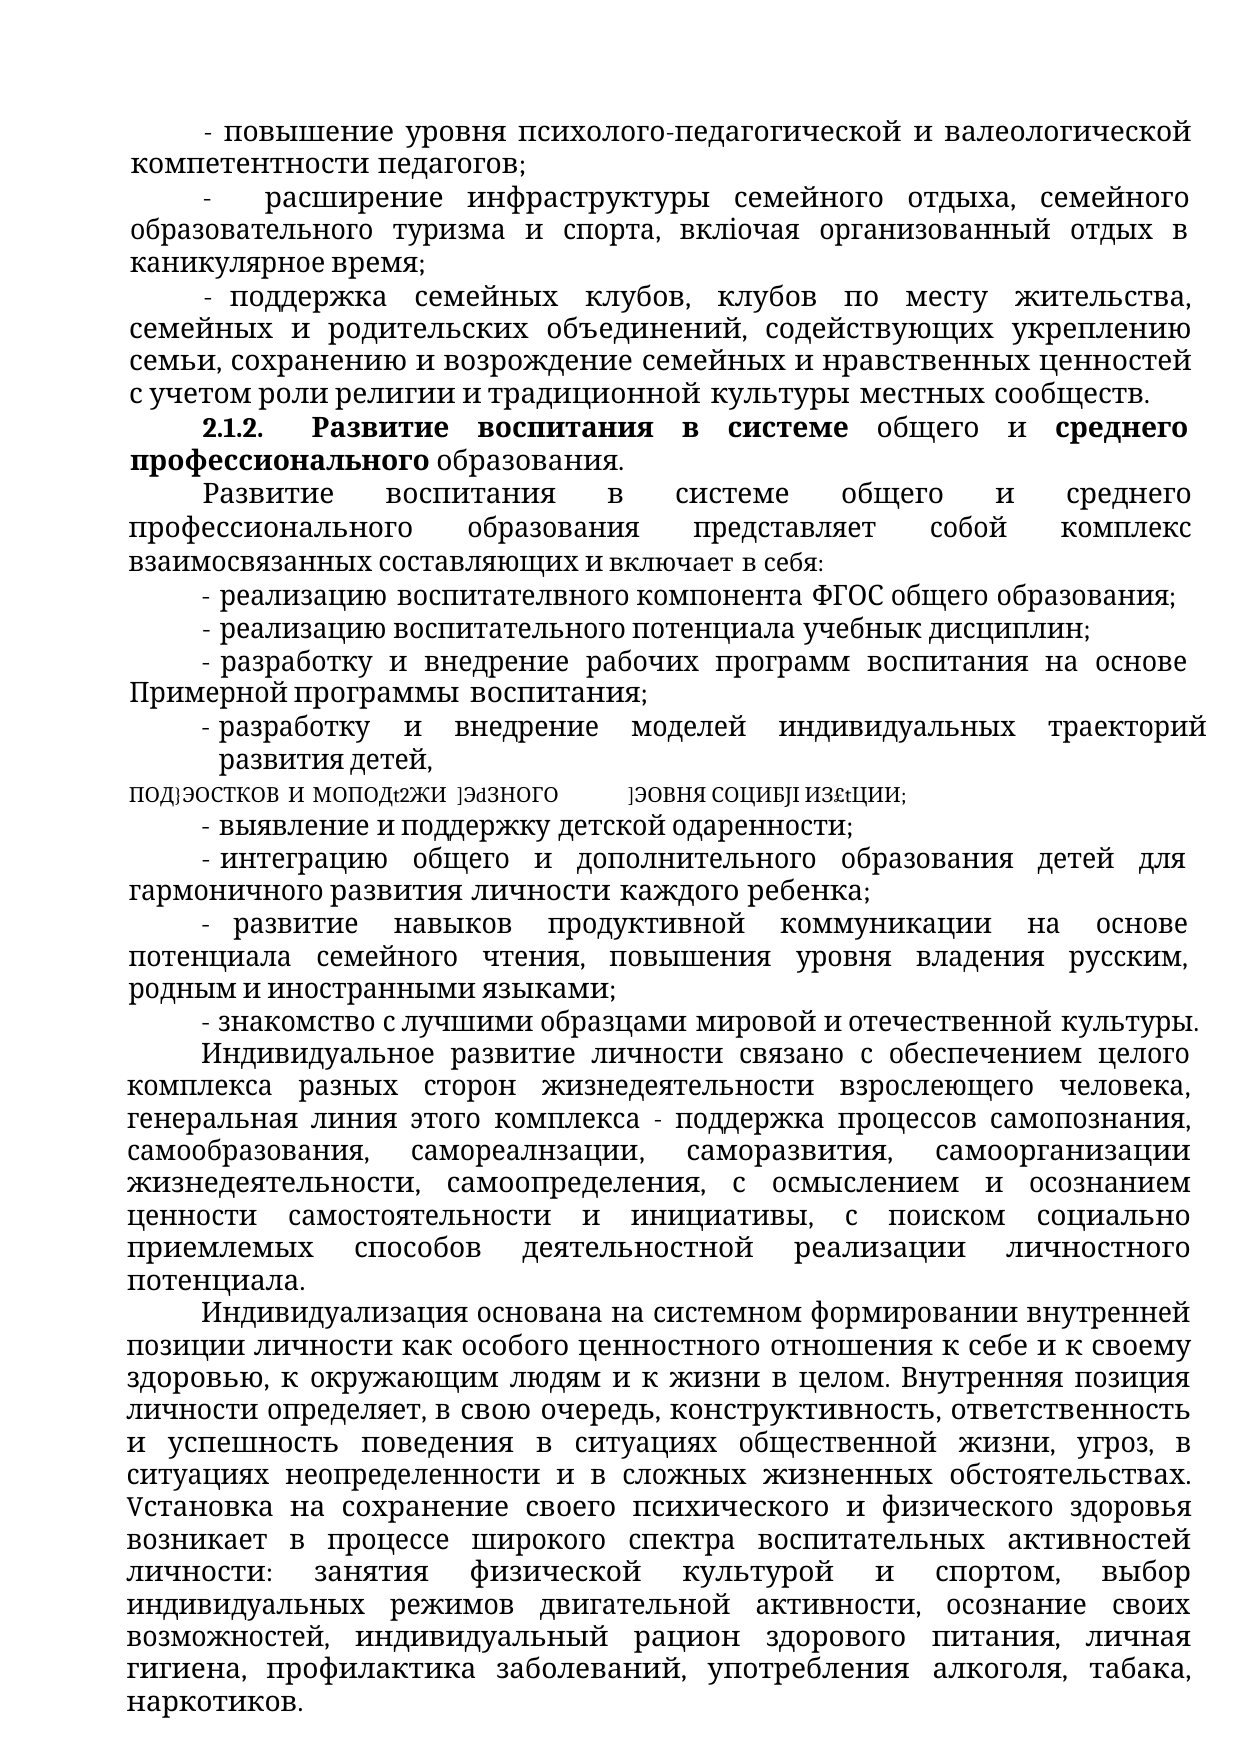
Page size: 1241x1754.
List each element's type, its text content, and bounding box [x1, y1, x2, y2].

text Индивидуальное развитие личности связано с обеспечением целого комплекса разных сторон жизнедеятельности взрослеющего человека, генеральная линия этого комплекса - поддержка процессов самопознания, самообразования, самореалнзации, саморазвития, самоорганизации жизнедеятельности, самоопределения, с осмыслением и осознанием ценности самостоятельности и инициативы, с поиском социально приемлемых способов деятельностной реализации личностного потенциала. [127, 1038, 1191, 1297]
text Развитие воспитания в системе общего и среднего профессионального образования представляет собой комплекс взаимосвязанных составляющих и включает в себя: [128, 478, 1192, 578]
list знакомство с лучшими образцами мировой и отечественной культуры. [201, 1005, 1207, 1038]
text ПОД}ЭОСТКОВ И МОПОДt2ЖИ ]ЭdЗНОГО ]ЭОВНЯ СОЦИБЈІ ИЗ£tЦИИ; [128, 784, 1207, 808]
list разработку и внедрение моделей индивидуальных траекторий развития детей, [201, 712, 1207, 776]
list реализацию воспитательного потенциала учебнык дисциплин; [202, 613, 1207, 645]
list поддержка семейных клубов, клубов по месту жительства, семейных и родительских объединений, содействующих укреплению семьи, сохранению и возрождение семейных и нравственных ценностей с учетом роли религии и традиционной культуры местных сообществ. [129, 281, 1192, 410]
list расширение инфраструктуры семейного отдыха, семейного образовательного туризма и спорта, вкліочая организованный отдых в каникулярное время; [130, 182, 1189, 279]
list разработку и внедрение рабочих программ воспитания на основе Примерной программы воспитания; [129, 647, 1188, 710]
list выявление и поддержку детской одаренности; [201, 810, 1207, 843]
text Индивидуализация основана на системном формировании внутренней позиции личности как особого ценностного отношения к себе и к своему здоровью, к окружающим людям и к жизни в целом. Внутренняя позиция личности определяет, в свою очередь, конструктивность, ответственность и успешность поведения в ситуациях общественной жизни, угроз, в ситуациях неопределенности и в сложных жизненных обстоятельствах. Vстановка на сохранение своего психического и физического здоровья возникает в процессе широкого спектра воспитательных активностей личности: занятия физической культурой и спортом, выбор индивидуальных режимов двигательной активности, осознание своих возможностей, индивидуальный рацион здорового питания, личная гигиена, профилактика заболеваний, употребления алкоголя, табака, наркотиков. [126, 1297, 1191, 1718]
list реализацию воспитателвного компонента ФГОС общего образования; [201, 580, 1207, 613]
list интеграцию общего и дополнительного образования детей для гармоничного развития личности каждого ребенка; [129, 843, 1187, 908]
text - повышение уровня психолого-педагогической и валеологической компетентности педагогов; [131, 116, 1192, 180]
list развитие навыков продуктивной коммуникации на основе потенциала семейного чтения, повышения уровня владения русским, родным и иностранными языками; [128, 908, 1188, 1005]
list Развитие воспитания в системе общего и среднего профессионального образования. [130, 413, 1189, 477]
